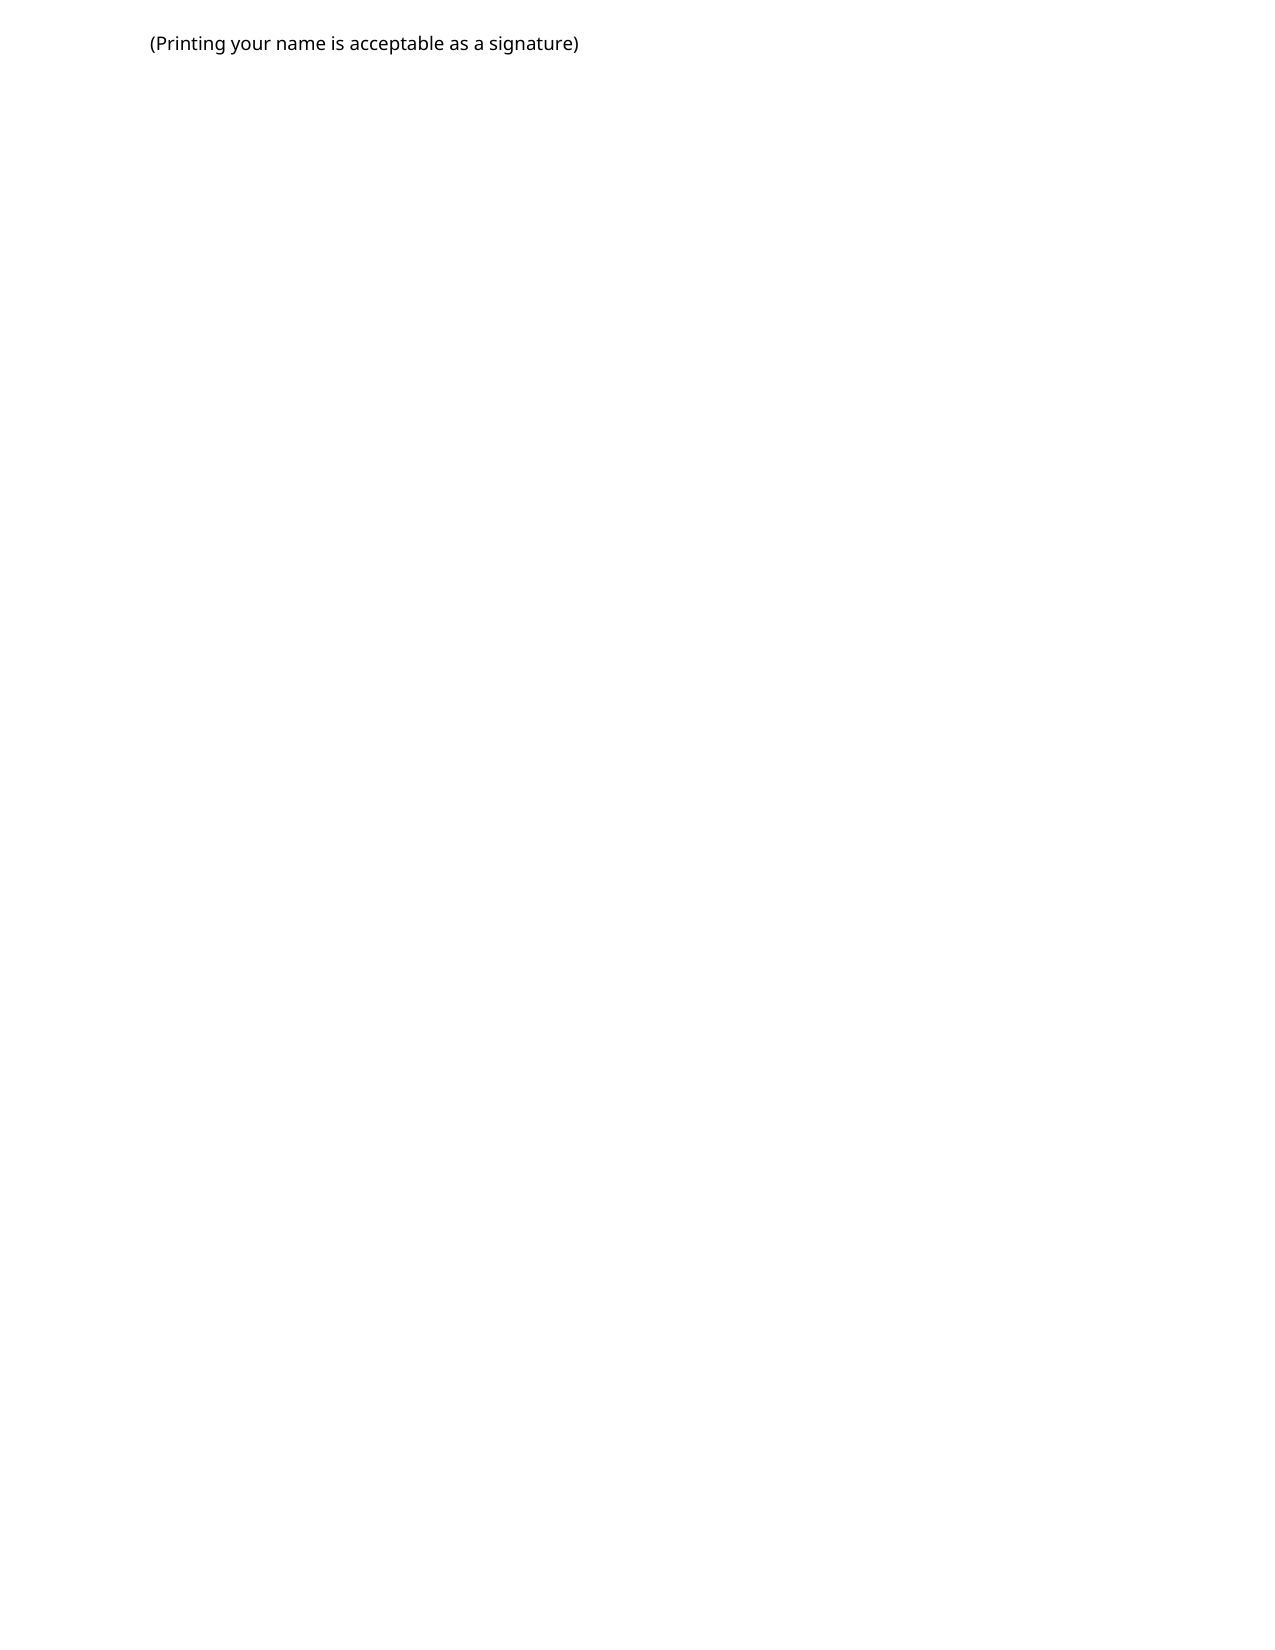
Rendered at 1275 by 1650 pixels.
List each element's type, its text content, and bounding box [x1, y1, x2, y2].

text (Printing your name is acceptable as a signature) [150, 30, 1125, 56]
